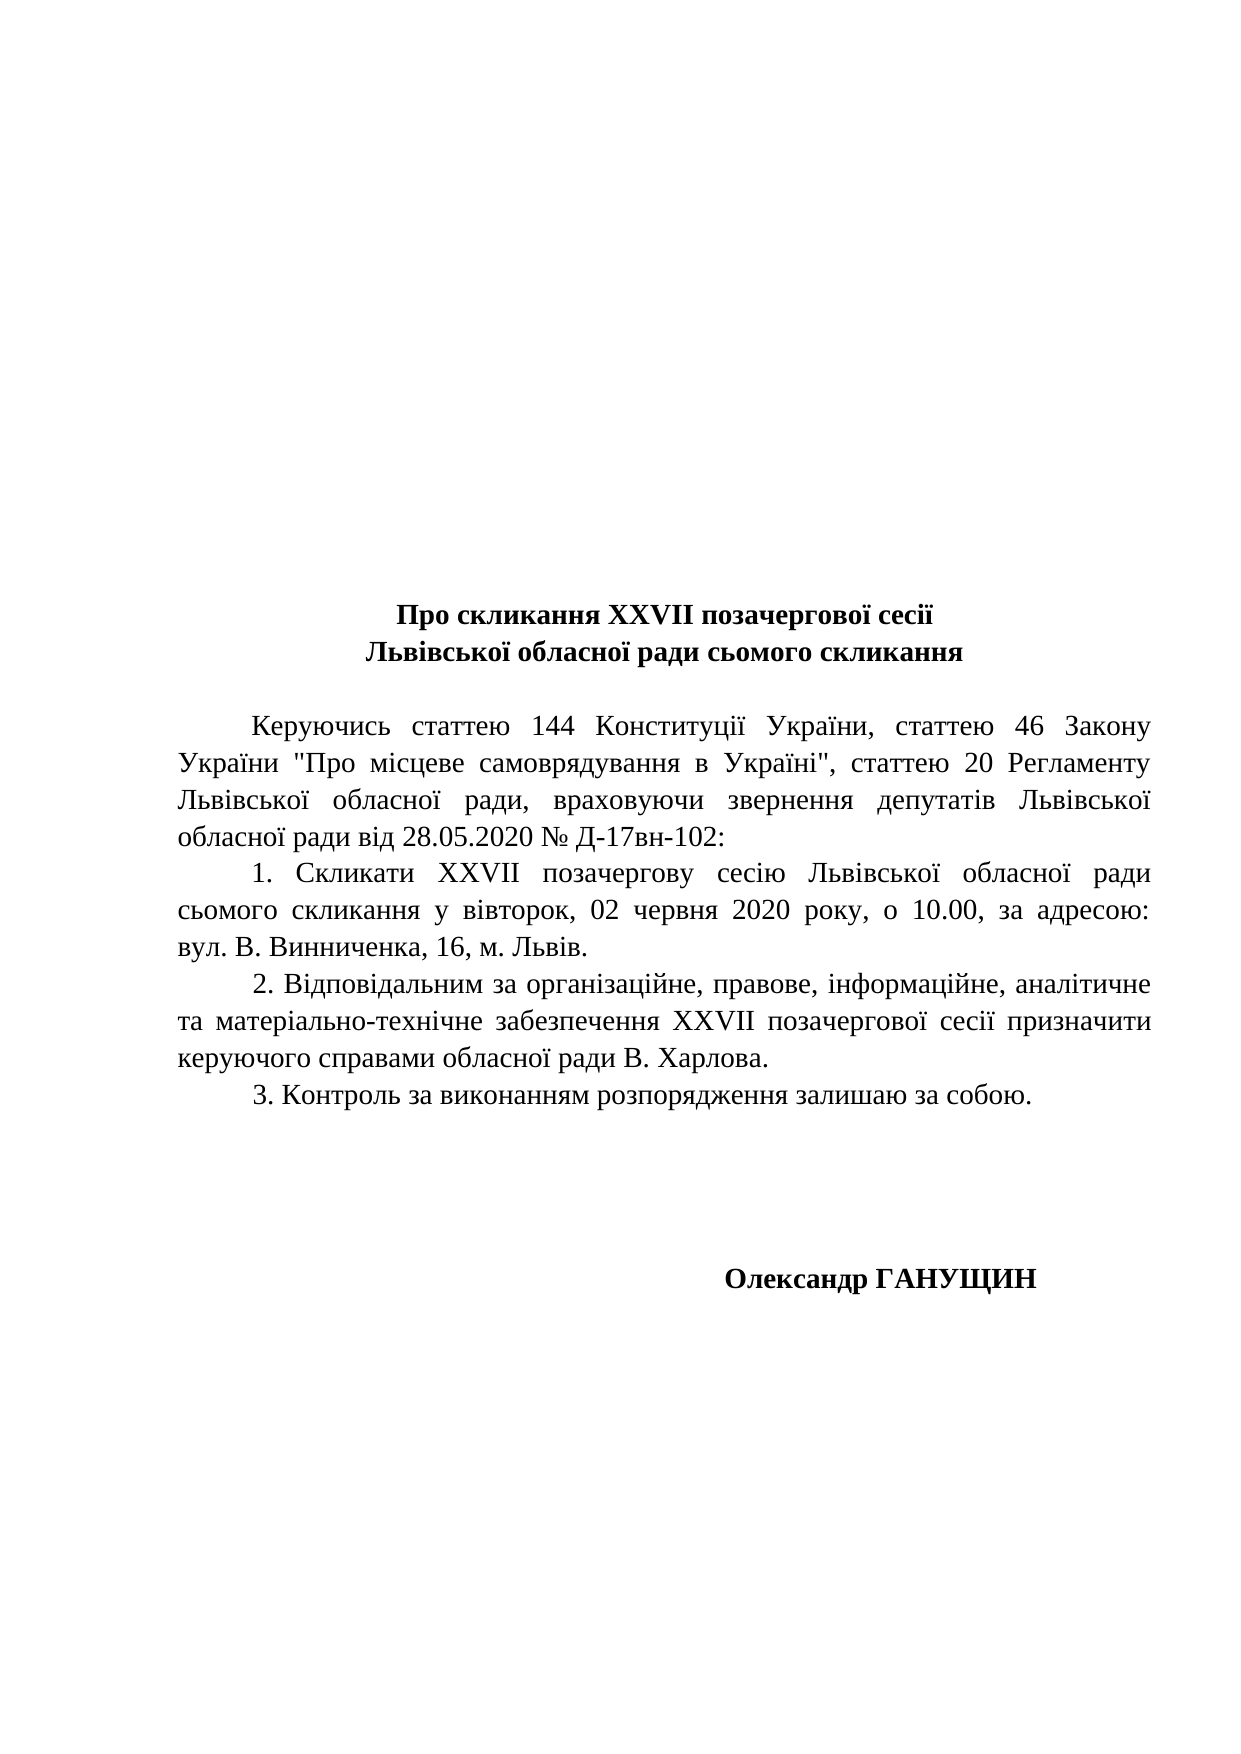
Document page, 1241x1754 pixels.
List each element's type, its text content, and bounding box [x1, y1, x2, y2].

text 2. Відповідальним за організаційне, правове, інформаційне, аналітичне та матеріально-технічне забезпечення ХХVІІ позачергової сесії призначити керуючого справами обласної ради В. Харлова. [177, 966, 1152, 1073]
text Львівської обласної ради сьомого скликання [177, 634, 1152, 668]
text 1. Скликати XХVІІ позачергову сесію Львівської обласної ради сьомого скликання у вівторок, 02 червня 2020 року, о 10.00, за адресою: вул. В. Винниченка, 16, м. Львів. [177, 856, 1152, 963]
text Олександр ГАНУЩИН [177, 1261, 1152, 1295]
text Керуючись статтею 144 Конституції України, статтею 46 Закону України "Про місцеве самоврядування в Україні", статтею 20 Регламенту Львівської обласної ради, враховуючи звернення депутатів Львівської обласної ради від 28.05.2020 № Д-17вн-102: [177, 708, 1152, 852]
text 3. Контроль за виконанням розпорядження залишаю за собою. [177, 1077, 1152, 1110]
text Про скликання ХХVІІ позачергової сесії [177, 597, 1152, 631]
